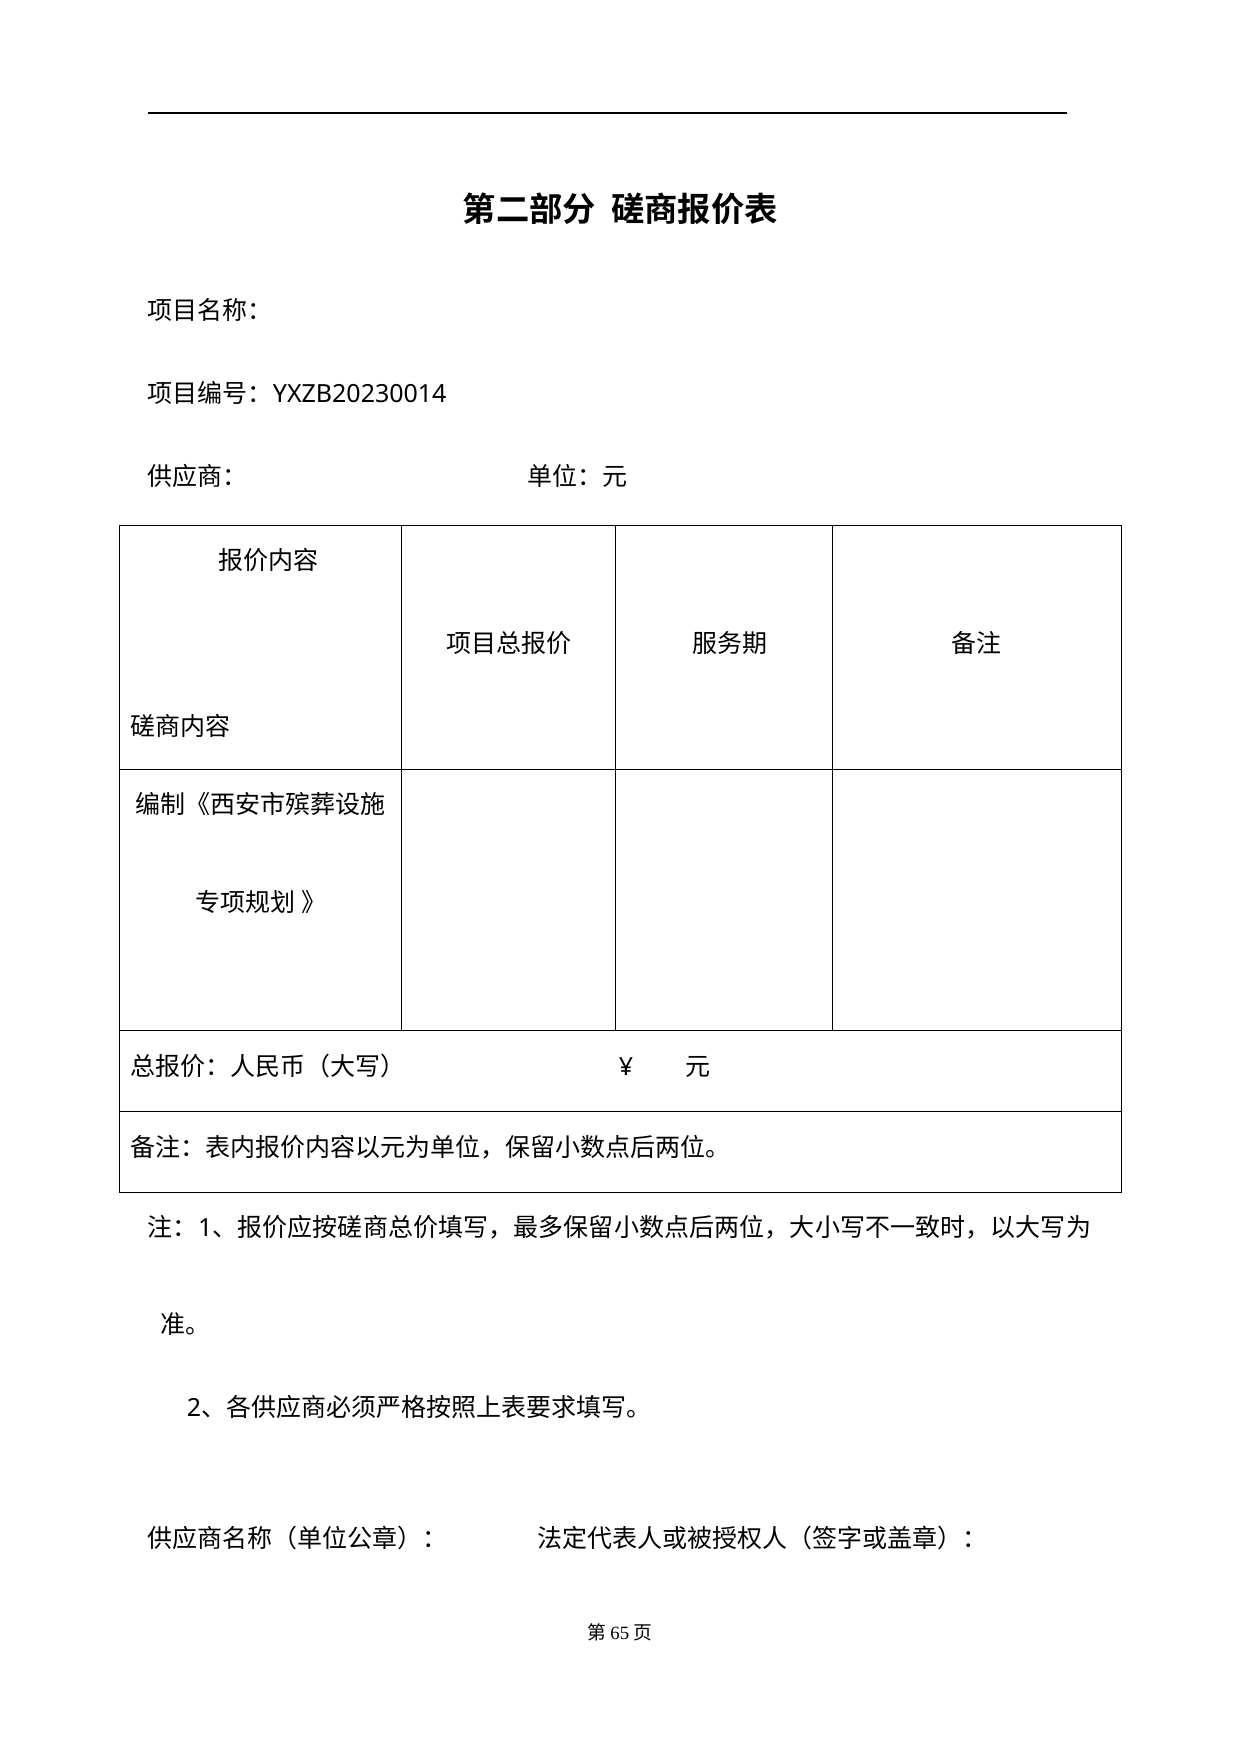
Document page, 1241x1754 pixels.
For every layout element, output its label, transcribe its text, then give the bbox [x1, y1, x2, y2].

text 项目名称： [148, 276, 1092, 341]
table_header 备注 [833, 526, 1121, 769]
table_cell 备注：表内报价内容以元为单位，保留小数点后两位。 [120, 1112, 1121, 1192]
table_header 服务期 [616, 526, 832, 769]
table_cell [616, 770, 832, 1030]
table_cell 总报价：人民币（大写） ¥ 元 [120, 1031, 1121, 1111]
table_header 项目总报价 [402, 526, 615, 769]
table_cell [833, 770, 1121, 1030]
text 2、各供应商必须严格按照上表要求填写。 [148, 1373, 1092, 1438]
text 项目编号：YXZB20230014 [148, 359, 1092, 424]
table_header 报价内容 磋商内容 [120, 526, 401, 769]
text 注：1、报价应按磋商总价填写，最多保留小数点后两位，大小写不一致时，以大写为准。 [148, 1193, 1092, 1355]
table_cell [402, 770, 615, 1030]
text 供应商名称（单位公章）： 法定代表人或被授权人（签字或盖章）： [148, 1504, 1092, 1569]
subtitle 第二部分 磋商报价表 [148, 174, 1092, 239]
table_cell 编制《西安市殡葬设施专项规划 》 [120, 770, 401, 1030]
text 供应商： 单位：元 [148, 442, 1092, 507]
